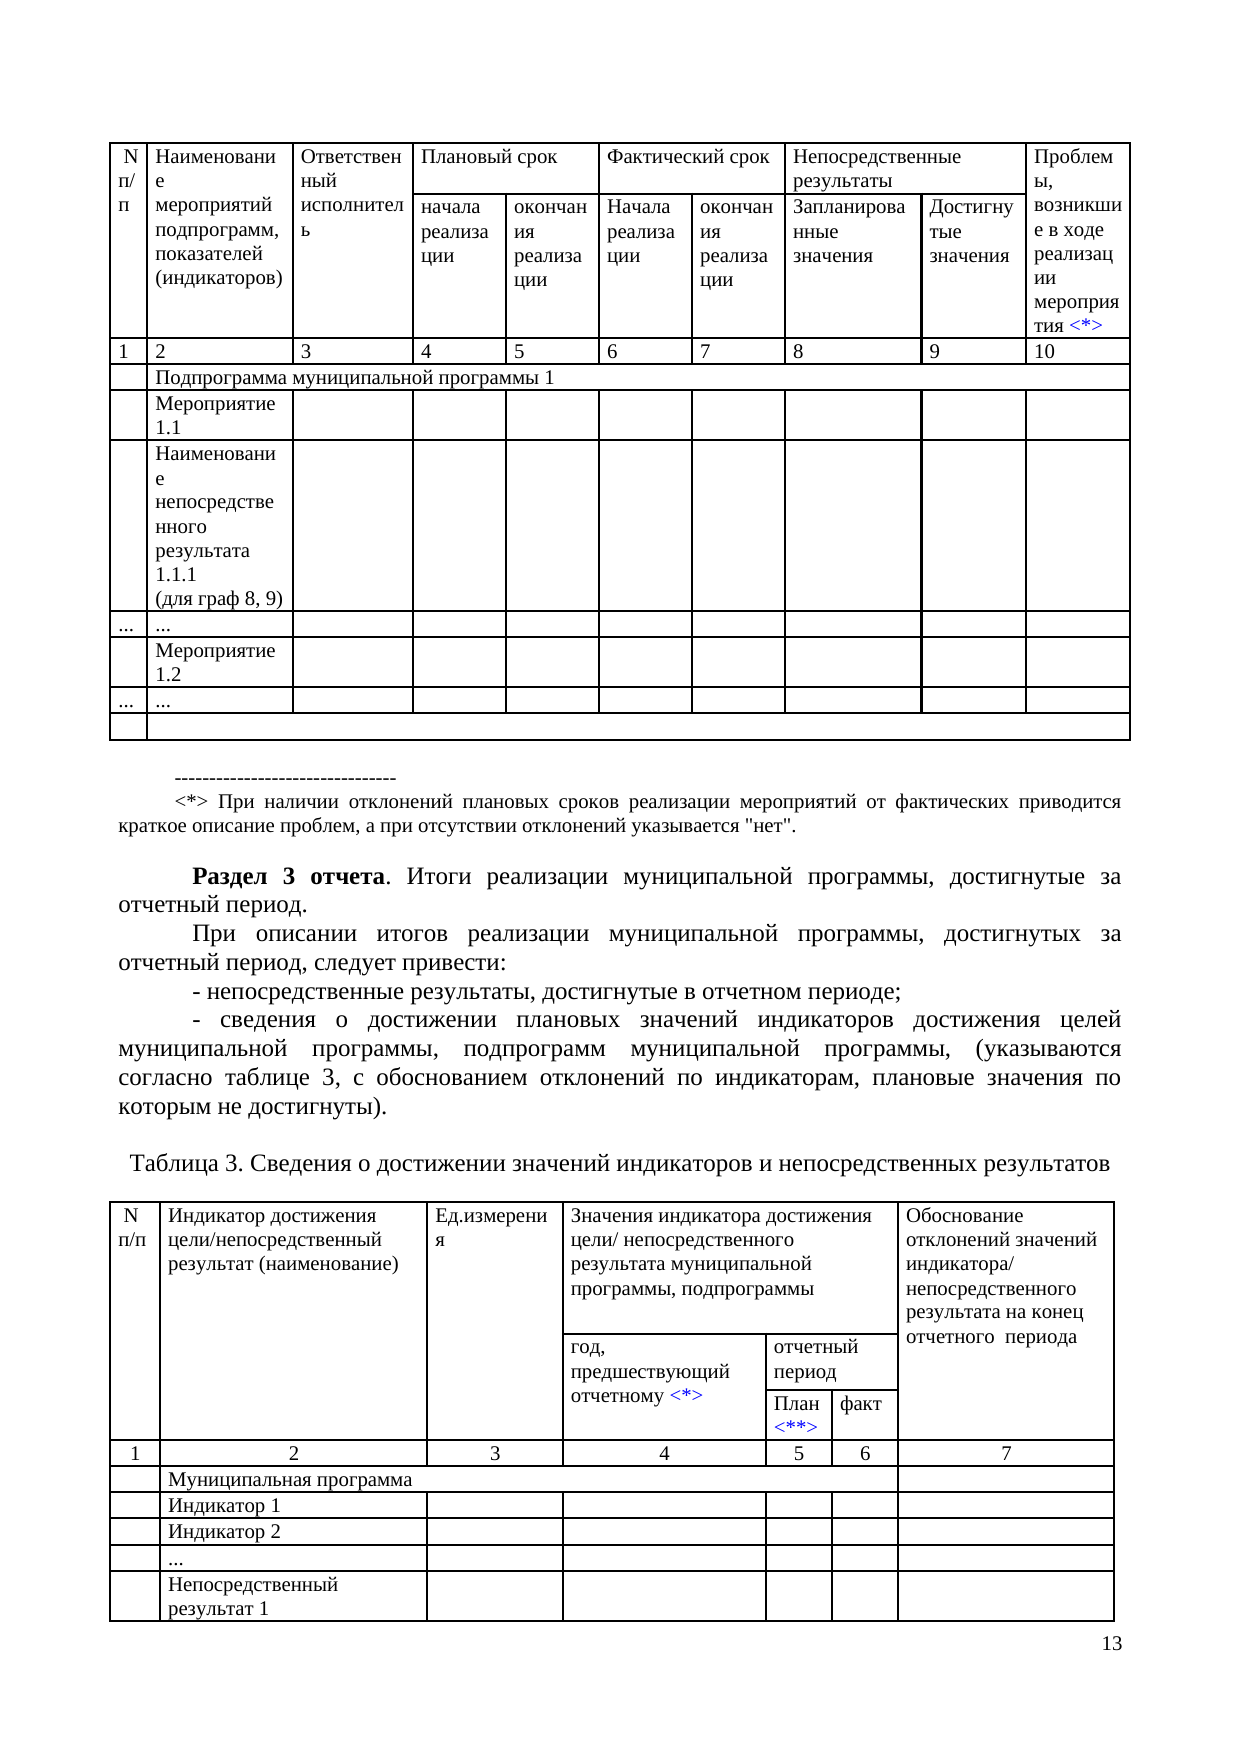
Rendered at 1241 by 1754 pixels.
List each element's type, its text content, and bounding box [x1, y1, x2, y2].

table_cell [148, 714, 1129, 738]
table_cell [899, 1493, 1113, 1517]
table_cell [507, 391, 598, 439]
table_cell [428, 1572, 562, 1620]
table_cell [414, 441, 505, 610]
table_cell 1 [111, 1441, 159, 1465]
table_cell [923, 612, 1025, 636]
table_cell [923, 391, 1025, 439]
table_cell [111, 365, 146, 389]
text -------------------------------- [118, 764, 1122, 789]
table_cell 3 [294, 339, 412, 363]
table_cell [414, 688, 505, 712]
table_cell [833, 1572, 897, 1620]
text При описании итогов реализации муниципальной программы, достигнутых за отчетный период, следует привести: [118, 918, 1122, 976]
table_cell [786, 638, 920, 686]
table_cell [600, 391, 691, 439]
table_cell Достигнутые значения [923, 195, 1025, 337]
table_cell [600, 612, 691, 636]
table_cell [111, 1546, 159, 1569]
table_cell [507, 638, 598, 686]
table_cell [564, 1546, 765, 1569]
table_cell [111, 638, 146, 686]
table_cell [414, 638, 505, 686]
table_cell Начала реализации [600, 195, 691, 337]
table_header Проблемы, возникшие в ходе реализации мероприятия <*> [1027, 144, 1129, 337]
table_cell [111, 1572, 159, 1620]
table_cell [693, 612, 784, 636]
table_cell [414, 391, 505, 439]
table_header Непосредственные результаты [786, 144, 1025, 192]
table_cell [1027, 391, 1129, 439]
table_cell [1027, 612, 1129, 636]
table_header Значения индикатора достижения цели/ непосредственного результата муниципальной программы, подпрограммы [564, 1203, 897, 1332]
table_cell 2 [148, 339, 292, 363]
table_cell [428, 1493, 562, 1517]
table_cell [507, 688, 598, 712]
table_cell 7 [693, 339, 784, 363]
table_cell [693, 688, 784, 712]
table_cell 6 [833, 1441, 897, 1465]
text - сведения о достижении плановых значений индикаторов достижения целей муниципальной программы, подпрограмм муниципальной программы, (указываются согласно таблице 3, с обоснованием отклонений по индикаторам, плановые значения по которым не достигнуты). [118, 1004, 1122, 1119]
table_cell [693, 638, 784, 686]
table_cell [111, 441, 146, 610]
table_cell План <**> [767, 1391, 831, 1439]
table_cell [294, 688, 412, 712]
table_cell [767, 1546, 831, 1569]
table_cell [833, 1519, 897, 1543]
table_cell [428, 1546, 562, 1569]
table_cell [786, 441, 920, 610]
table_cell [767, 1519, 831, 1543]
table_cell Мероприятие 1.1 [148, 391, 292, 439]
table_cell 9 [923, 339, 1025, 363]
table_cell [767, 1493, 831, 1517]
table_header Индикатор достижения цели/непосредственный результат (наименование) [161, 1203, 426, 1439]
table_header Ед.измерения [428, 1203, 562, 1439]
table_cell [507, 441, 598, 610]
table_cell 5 [767, 1441, 831, 1465]
table_cell [899, 1467, 1113, 1491]
table_cell [294, 441, 412, 610]
table_cell [1027, 688, 1129, 712]
table_cell [414, 612, 505, 636]
table_header Ответственный исполнитель [294, 144, 412, 337]
table_cell [600, 638, 691, 686]
table_cell [294, 391, 412, 439]
table_cell [923, 688, 1025, 712]
text Таблица 3. Сведения о достижении значений индикаторов и непосредственных результатов [118, 1148, 1122, 1177]
table_cell Непосредственный результат 1 [161, 1572, 426, 1620]
table_cell [1027, 638, 1129, 686]
table_cell [786, 391, 920, 439]
table_header N п/п [111, 1203, 159, 1439]
table_cell [899, 1546, 1113, 1569]
table_cell Подпрограмма муниципальной программы 1 [148, 365, 1129, 389]
table_cell [833, 1546, 897, 1569]
table_cell факт [833, 1391, 897, 1439]
table_cell 2 [161, 1441, 426, 1465]
table_cell окончания реализации [507, 195, 598, 337]
table_cell Индикатор 1 [161, 1493, 426, 1517]
table_cell 3 [428, 1441, 562, 1465]
table_cell Запланированные значения [786, 195, 920, 337]
table_cell Наименование непосредственного результата 1.1.1 (для граф 8, 9) [148, 441, 292, 610]
table_cell ... [148, 612, 292, 636]
table_cell [111, 1519, 159, 1543]
table_cell 7 [899, 1441, 1113, 1465]
table_header Плановый срок [414, 144, 598, 192]
table_cell 1 [111, 339, 146, 363]
table_cell окончания реализации [693, 195, 784, 337]
table_cell [693, 391, 784, 439]
table_cell [294, 638, 412, 686]
table_cell ... [111, 688, 146, 712]
table_cell начала реализации [414, 195, 505, 337]
table_cell [767, 1572, 831, 1620]
table_cell Мероприятие 1.2 [148, 638, 292, 686]
table_cell ... [148, 688, 292, 712]
table_header Наименование мероприятий подпрограмм, показателей (индикаторов) [148, 144, 292, 337]
table_cell [294, 612, 412, 636]
table_cell [111, 1467, 159, 1491]
table_cell [111, 714, 146, 738]
table_cell [786, 688, 920, 712]
table_cell 5 [507, 339, 598, 363]
table_cell 4 [564, 1441, 765, 1465]
text <*> При наличии отклонений плановых сроков реализации мероприятий от фактических приводится краткое описание проблем, а при отсутствии отклонений указывается "нет". [118, 789, 1122, 837]
table_cell [564, 1572, 765, 1620]
table_cell 6 [600, 339, 691, 363]
table_cell [428, 1519, 562, 1543]
text Раздел 3 отчета. Итоги реализации муниципальной программы, достигнутые за отчетный период. [118, 861, 1122, 918]
table_cell [564, 1493, 765, 1517]
table_cell ... [161, 1546, 426, 1569]
table_cell Муниципальная программа [161, 1467, 897, 1491]
table_cell [693, 441, 784, 610]
table_cell [111, 1493, 159, 1517]
table_cell 4 [414, 339, 505, 363]
table_cell [1027, 441, 1129, 610]
table_header N п/п [111, 144, 146, 337]
table_cell [899, 1572, 1113, 1620]
table_cell [923, 441, 1025, 610]
table_header Фактический срок [600, 144, 784, 192]
table_cell 10 [1027, 339, 1129, 363]
text - непосредственные результаты, достигнутые в отчетном периоде; [118, 976, 1122, 1004]
table_cell [111, 391, 146, 439]
table_cell ... [111, 612, 146, 636]
table_cell [600, 441, 691, 610]
table_cell [833, 1493, 897, 1517]
table_cell [564, 1519, 765, 1543]
table_cell 8 [786, 339, 920, 363]
table_cell отчетный период [767, 1335, 897, 1389]
table_cell [600, 688, 691, 712]
table_cell [507, 612, 598, 636]
table_cell [923, 638, 1025, 686]
table_cell [786, 612, 920, 636]
table_cell год, предшествующий отчетному <*> [564, 1335, 765, 1439]
table_cell [899, 1519, 1113, 1543]
table_header Обоснование отклонений значений индикатора/ непосредственного результата на конец отчетного периода [899, 1203, 1113, 1439]
table_cell Индикатор 2 [161, 1519, 426, 1543]
